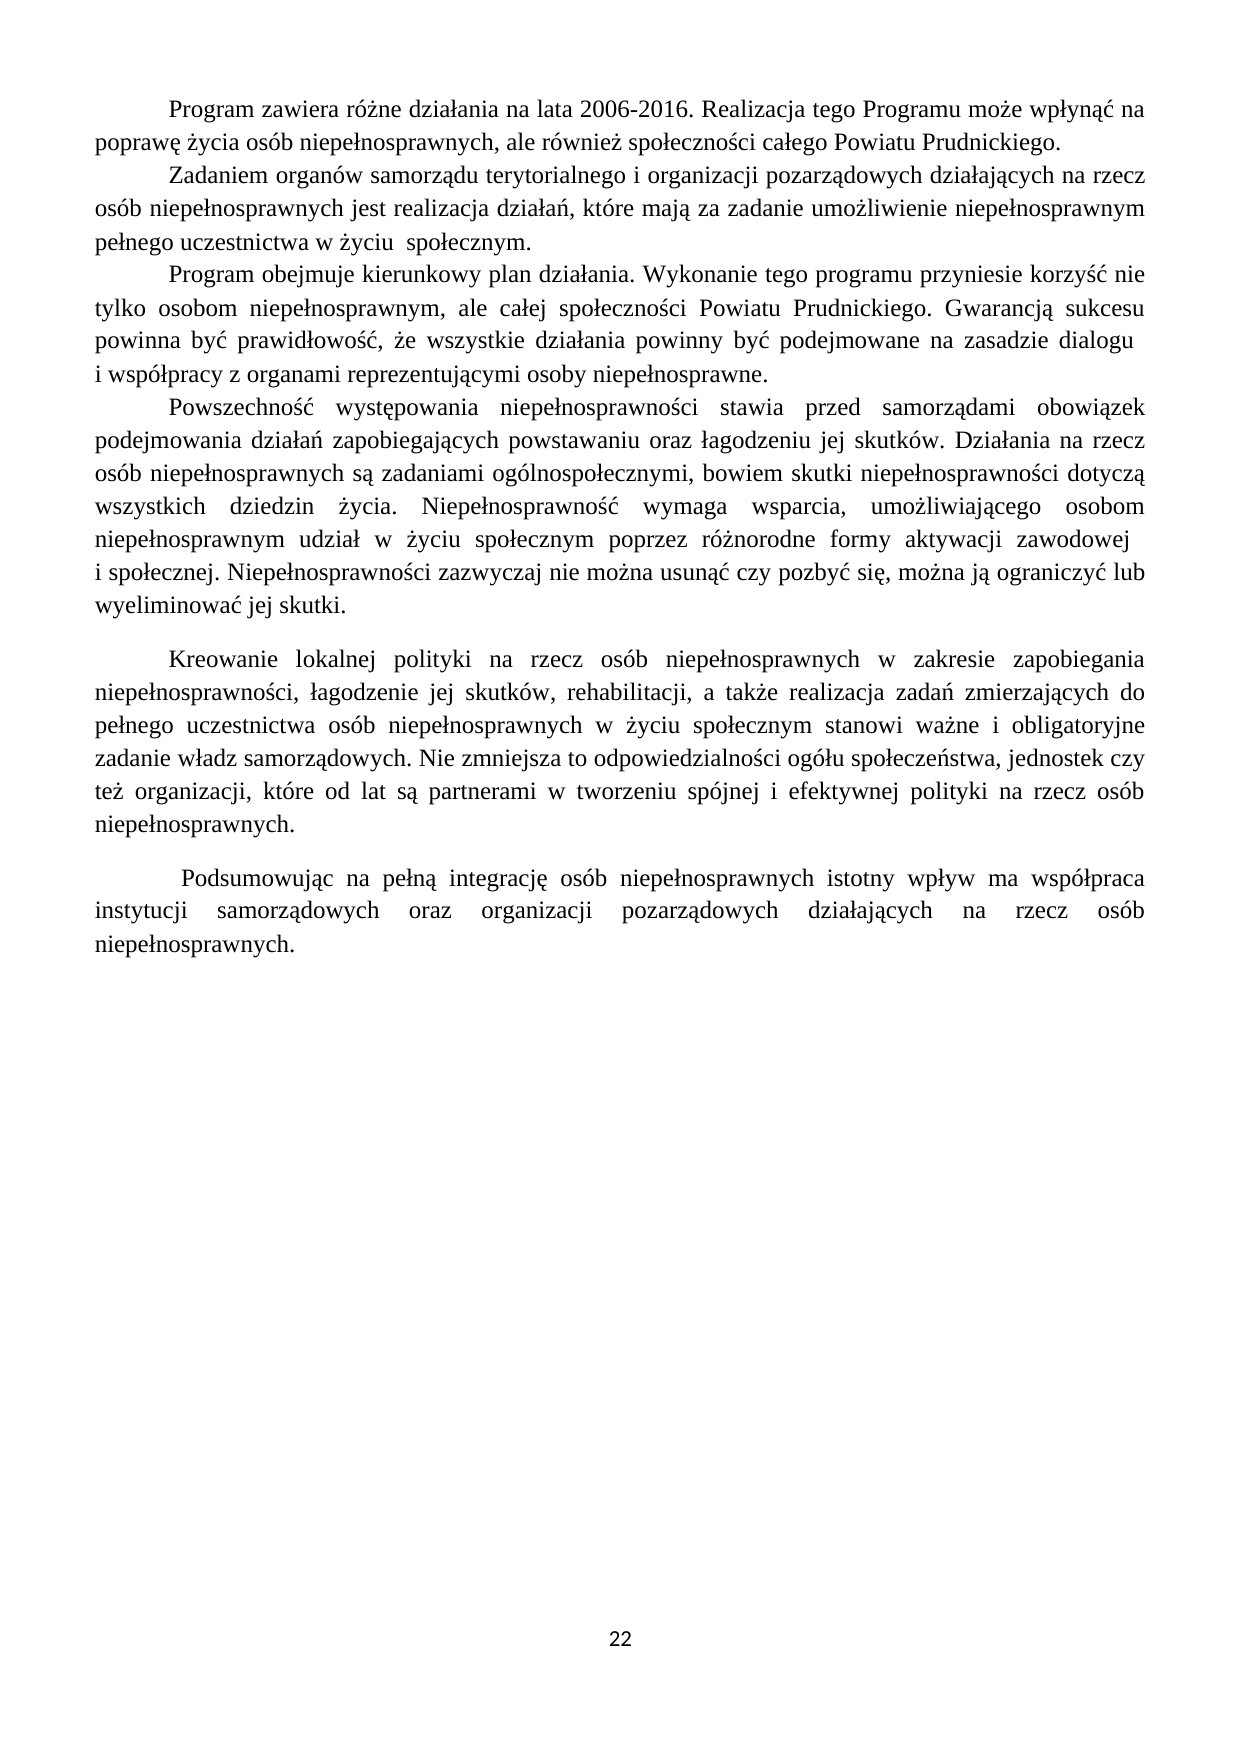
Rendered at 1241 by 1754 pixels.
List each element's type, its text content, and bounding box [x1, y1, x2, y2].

text Kreowanie lokalnej polityki na rzecz osób niepełnosprawnych w zakresie zapobiegania niepełnosprawności, łagodzenie jej skutków, rehabilitacji, a także realizacja zadań zmierzających do pełnego uczestnictwa osób niepełnosprawnych w życiu społecznym stanowi ważne i obligatoryjne zadanie władz samorządowych. Nie zmniejsza to odpowiedzialności ogółu społeczeństwa, jednostek czy też organizacji, które od lat są partnerami w tworzeniu spójnej i efektywnej polityki na rzecz osób niepełnosprawnych. [94, 644, 1146, 837]
text Program zawiera różne działania na lata 2006-2016. Realizacja tego Programu może wpłynąć na poprawę życia osób niepełnosprawnych, ale również społeczności całego Powiatu Prudnickiego. [94, 94, 1146, 156]
text Program obejmuje kierunkowy plan działania. Wykonanie tego programu przyniesie korzyść nie tylko osobom niepełnosprawnym, ale całej społeczności Powiatu Prudnickiego. Gwarancją sukcesu powinna być prawidłowość, że wszystkie działania powinny być podejmowane na zasadzie dialogu i współpracy z organami reprezentującymi osoby niepełnosprawne. [94, 259, 1146, 387]
text Podsumowując na pełną integrację osób niepełnosprawnych istotny wpływ ma współpraca instytucji samorządowych oraz organizacji pozarządowych działających na rzecz osób niepełnosprawnych. [94, 863, 1146, 957]
text Zadaniem organów samorządu terytorialnego i organizacji pozarządowych działających na rzecz osób niepełnosprawnych jest realizacja działań, które mają za zadanie umożliwienie niepełnosprawnym pełnego uczestnictwa w życiu społecznym. [94, 161, 1146, 255]
text Powszechność występowania niepełnosprawności stawia przed samorządami obowiązek podejmowania działań zapobiegających powstawaniu oraz łagodzeniu jej skutków. Działania na rzecz osób niepełnosprawnych są zadaniami ogólnospołecznymi, bowiem skutki niepełnosprawności dotyczą wszystkich dziedzin życia. Niepełnosprawność wymaga wsparcia, umożliwiającego osobom niepełnosprawnym udział w życiu społecznym poprzez różnorodne formy aktywacji zawodowej i społecznej. Niepełnosprawności zazwyczaj nie można usunąć czy pozbyć się, można ją ograniczyć lub wyeliminować jej skutki. [94, 392, 1146, 618]
